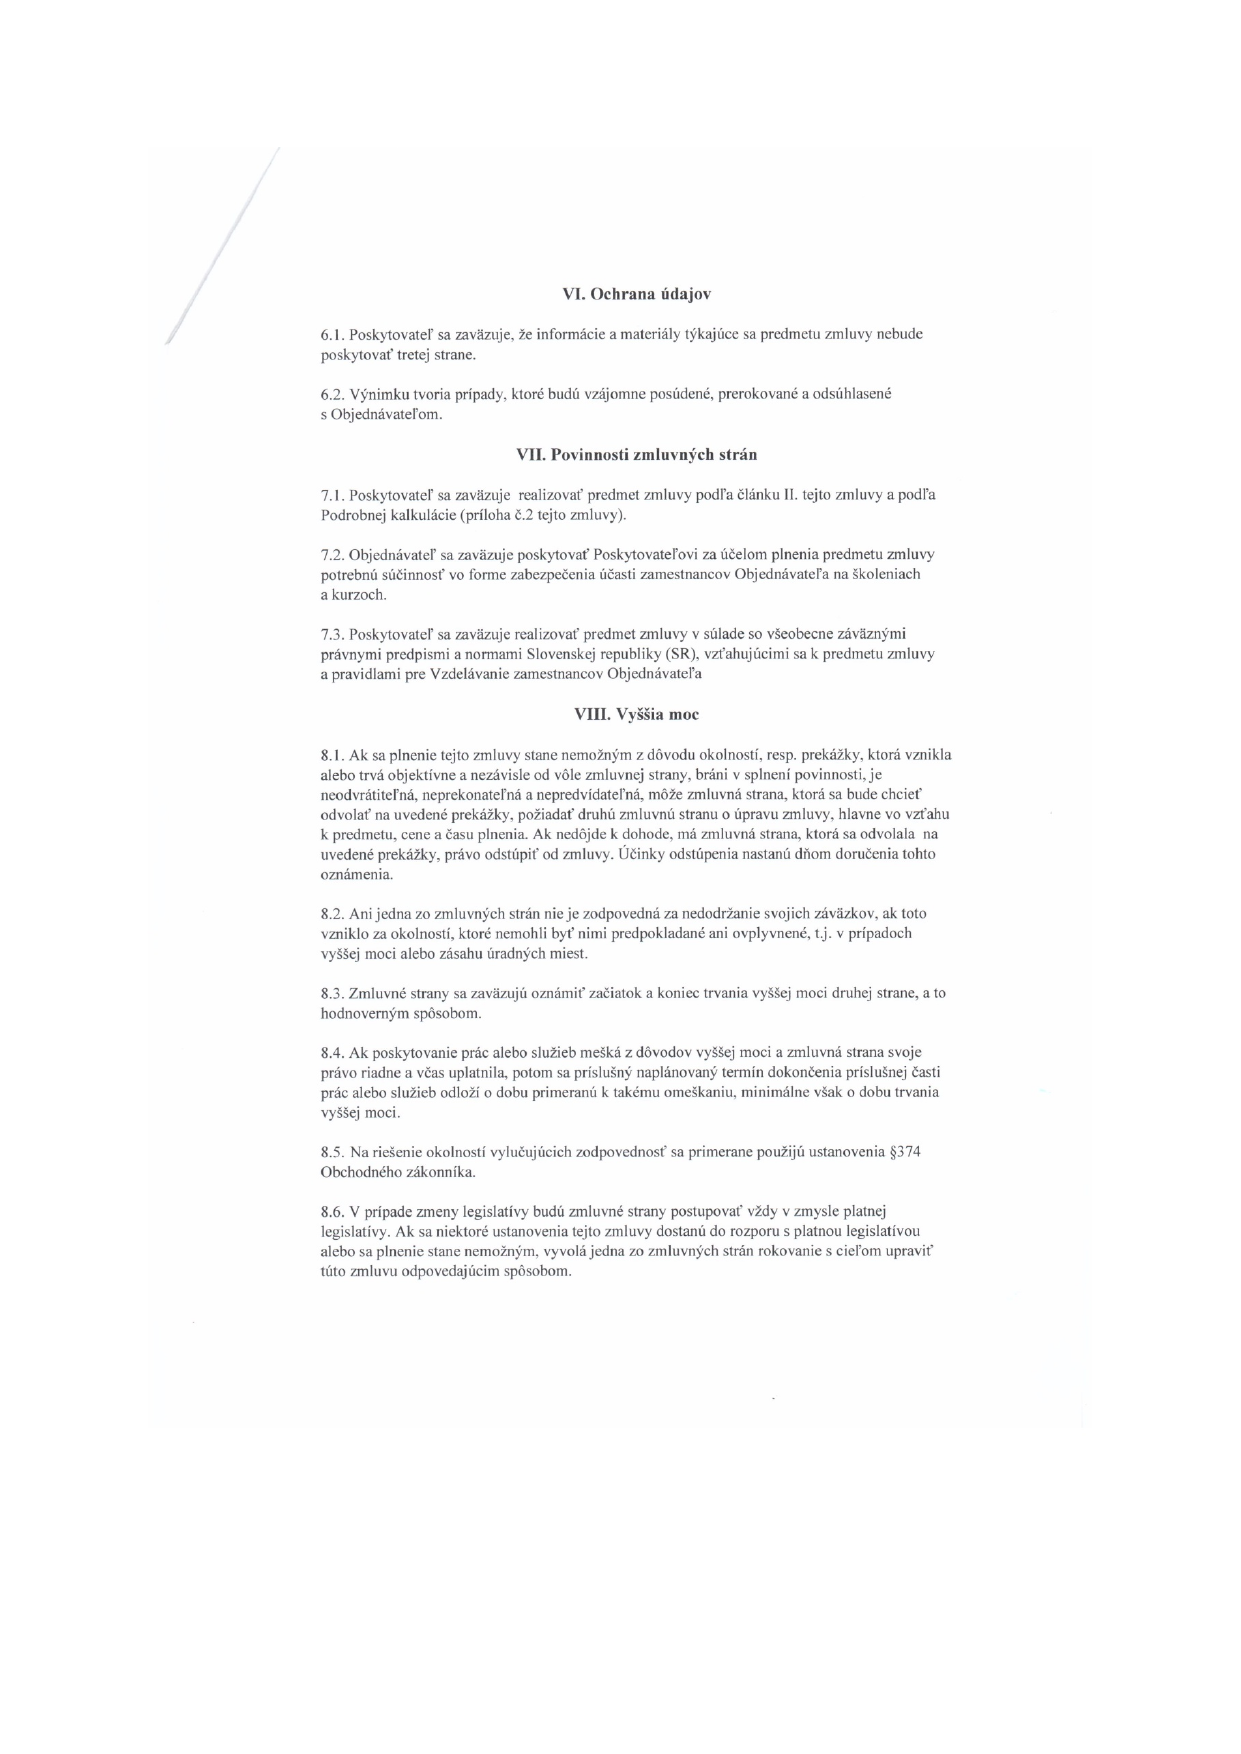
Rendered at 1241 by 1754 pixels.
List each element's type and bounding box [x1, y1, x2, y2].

picture [147, 147, 1092, 1447]
